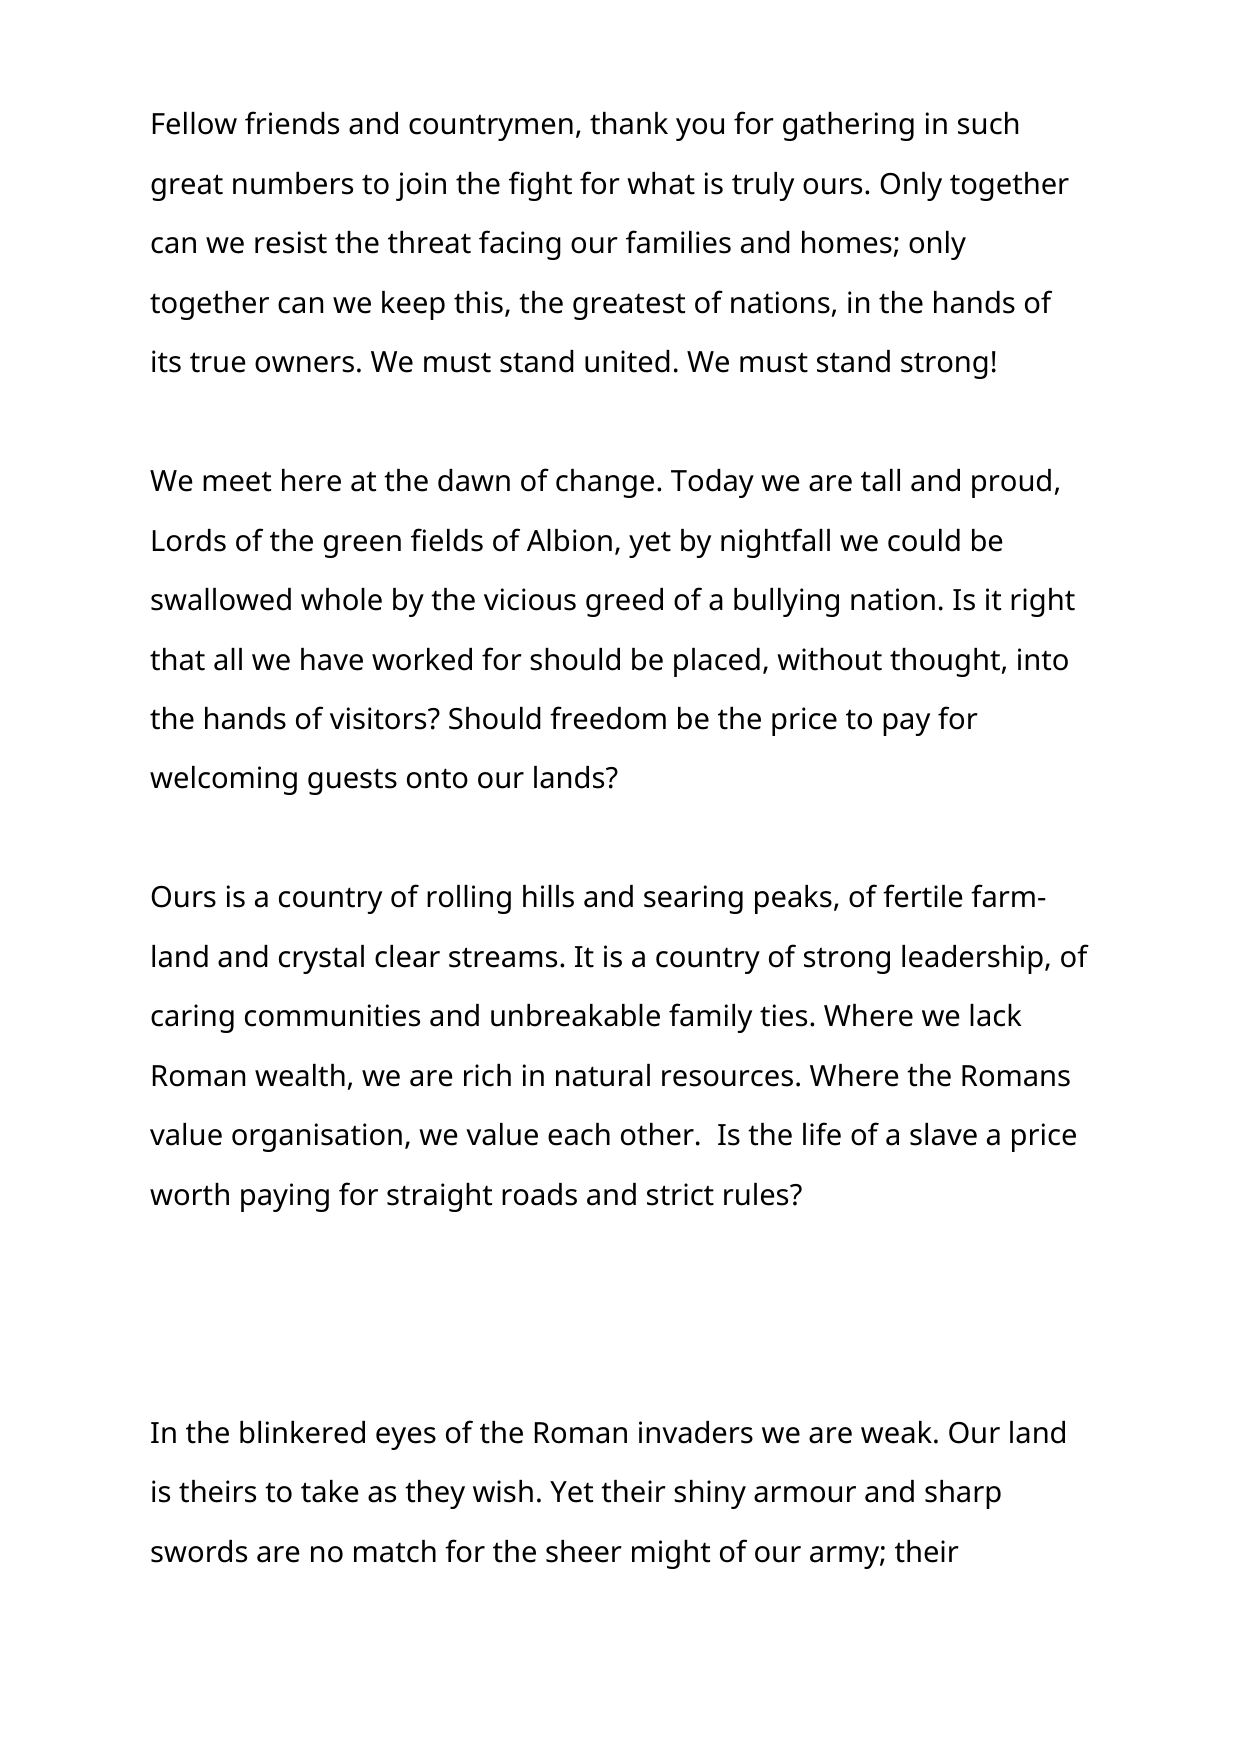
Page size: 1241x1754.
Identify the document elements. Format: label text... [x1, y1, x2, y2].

text Fellow friends and countrymen, thank you for gathering in such great numbers to join the fight for what is truly ours. Only together can we resist the threat facing our families and homes; only together can we keep this, the greatest of nations, in the hands of its true owners. We must stand united. We must stand strong! [150, 103, 1090, 381]
text We meet here at the dawn of change. Today we are tall and proud, Lords of the green fields of Albion, yet by nightfall we could be swallowed whole by the vicious greed of a bullying nation. Is it right that all we have worked for should be placed, without thought, into the hands of visitors? Should freedom be the price to pay for welcoming guests onto our lands? [150, 460, 1090, 797]
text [150, 1412, 1090, 1571]
text Ours is a country of rolling hills and searing peaks, of fertile farm-land and crystal clear streams. It is a country of strong leadership, of caring communities and unbreakable family ties. Where we lack Roman wealth, we are rich in natural resources. Where the Romans value organisation, we value each other. Is the life of a slave a price worth paying for straight roads and strict rules? [150, 877, 1090, 1214]
